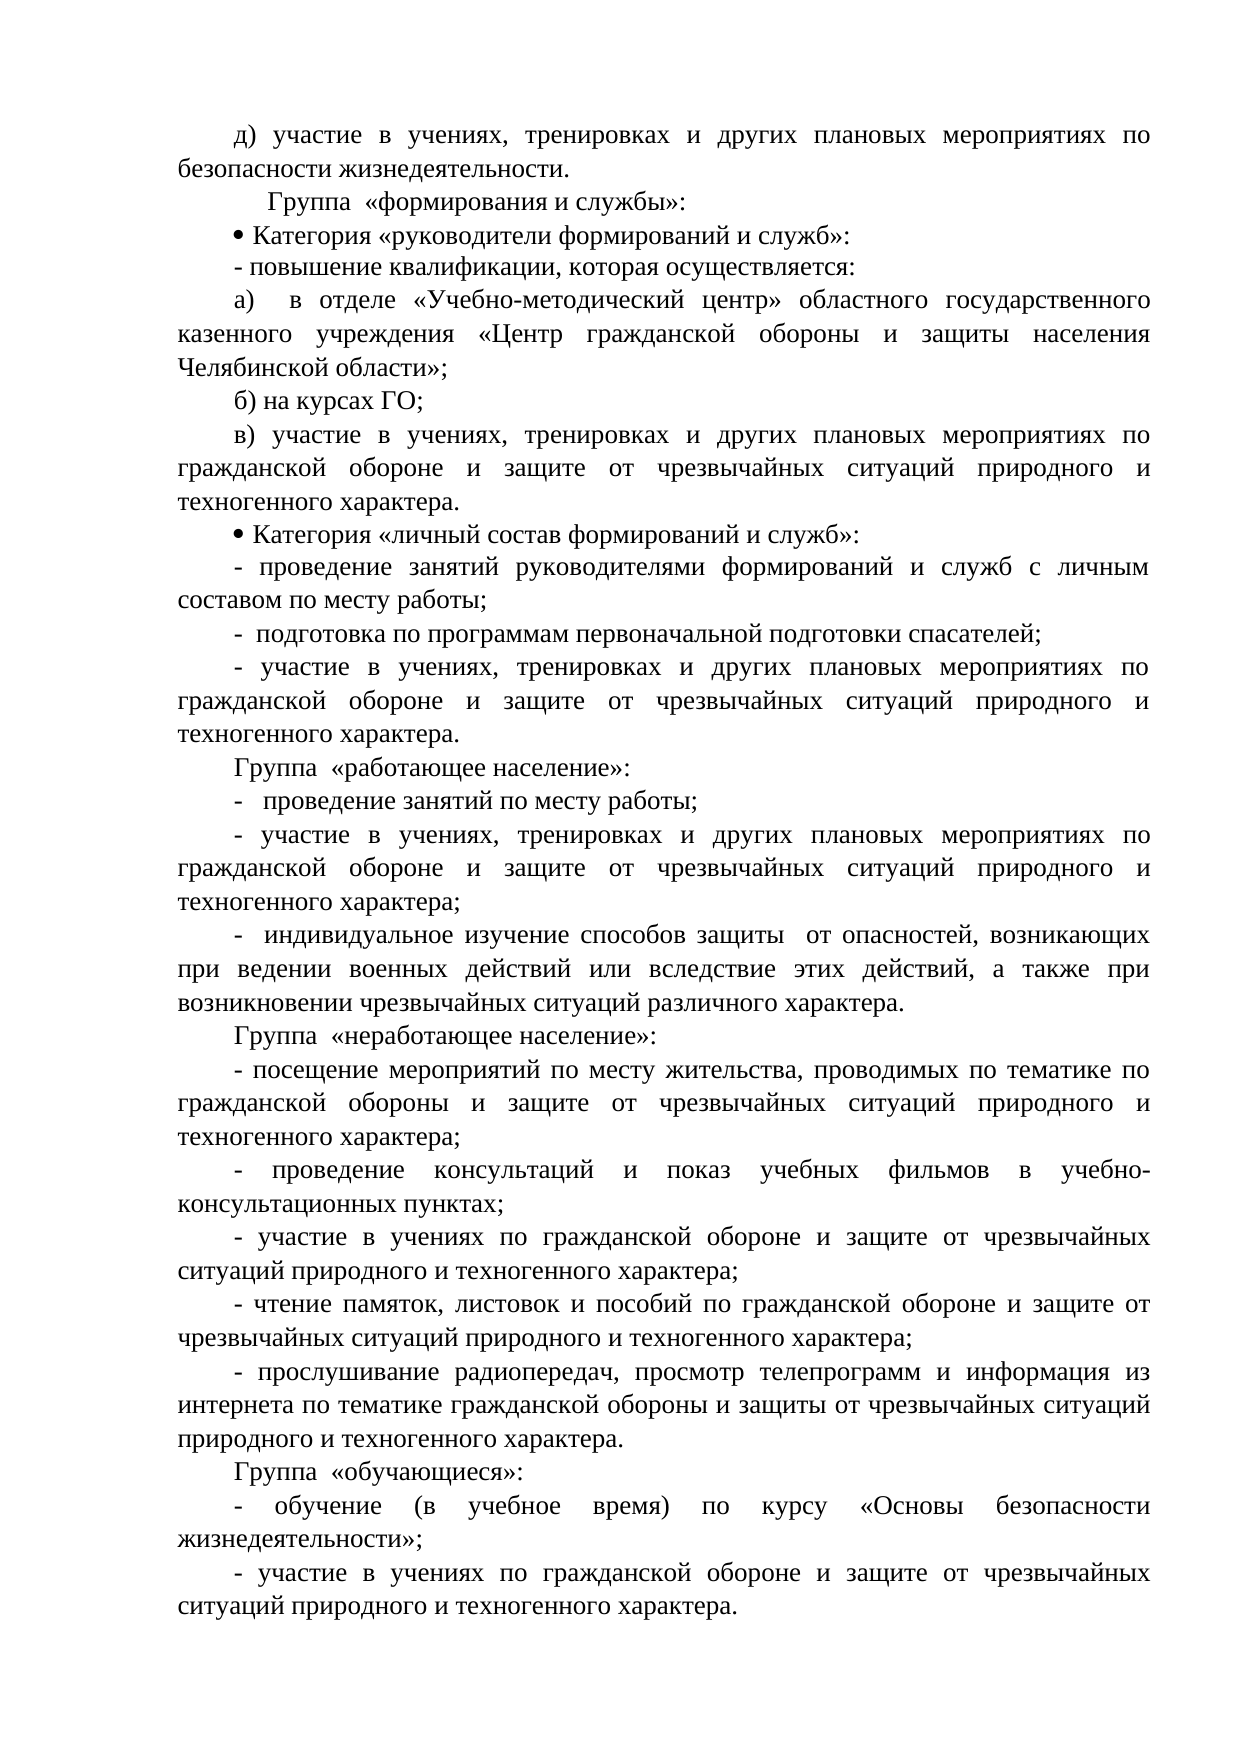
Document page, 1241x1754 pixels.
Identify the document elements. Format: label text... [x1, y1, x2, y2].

text - индивидуальное изучение способов защиты от опасностей, возникающих при ведении военных действий или вследствие этих действий, а также при возникновении чрезвычайных ситуаций различного характера. [177, 918, 1152, 1017]
text - чтение памяток, листовок и пособий по гражданской обороне и защите от чрезвычайных ситуаций природного и техногенного характера; [177, 1287, 1152, 1352]
list Категория «личный состав формирований и служб»: [177, 518, 1150, 549]
text - участие в учениях по гражданской обороне и защите от чрезвычайных ситуаций природного и техногенного характера; [177, 1220, 1152, 1285]
text - посещение мероприятий по месту жительства, проводимых по тематике по гражданской обороны и защите от чрезвычайных ситуаций природного и техногенного характера; [177, 1053, 1152, 1151]
text - проведение занятий руководителями формирований и служб с личным составом по месту работы; [177, 549, 1150, 614]
text Группа «неработающее население»: [177, 1019, 1152, 1050]
text Группа «обучающиеся»: [177, 1455, 1152, 1486]
text - участие в учениях, тренировках и других плановых мероприятиях по гражданской обороне и защите от чрезвычайных ситуаций природного и техногенного характера; [177, 818, 1152, 916]
text - подготовка по программам первоначальной подготовки спасателей; [177, 617, 1150, 648]
text д) участие в учениях, тренировках и других плановых мероприятиях по безопасности жизнедеятельности. [177, 118, 1152, 183]
text в) участие в учениях, тренировках и других плановых мероприятиях по гражданской обороне и защите от чрезвычайных ситуаций природного и техногенного характера. [177, 418, 1152, 516]
text Группа «формирования и службы»: [177, 185, 1152, 216]
text - прослушивание радиопередач, просмотр телепрограмм и информация из интернета по тематике гражданской обороны и защиты от чрезвычайных ситуаций природного и техногенного характера. [177, 1354, 1152, 1453]
list Категория «руководители формирований и служб»: [177, 219, 1152, 250]
text - повышение квалификации, которая осуществляется: [177, 250, 1152, 281]
text а) в отделе «Учебно-методический центр» областного государственного казенного учреждения «Центр гражданской обороны и защиты населения Челябинской области»; [177, 283, 1152, 382]
text - участие в учениях, тренировках и других плановых мероприятиях по гражданской обороне и защите от чрезвычайных ситуаций природного и техногенного характера. [177, 650, 1150, 748]
text - участие в учениях по гражданской обороне и защите от чрезвычайных ситуаций природного и техногенного характера. [177, 1556, 1152, 1621]
text - обучение (в учебное время) по курсу «Основы безопасности жизнедеятельности»; [177, 1489, 1152, 1553]
text - проведение консультаций и показ учебных фильмов в учебно-консультационных пунктах; [177, 1153, 1152, 1218]
text - проведение занятий по месту работы; [177, 784, 1152, 816]
text Группа «работающее население»: [177, 751, 1152, 782]
text б) на курсах ГО; [177, 384, 1152, 415]
